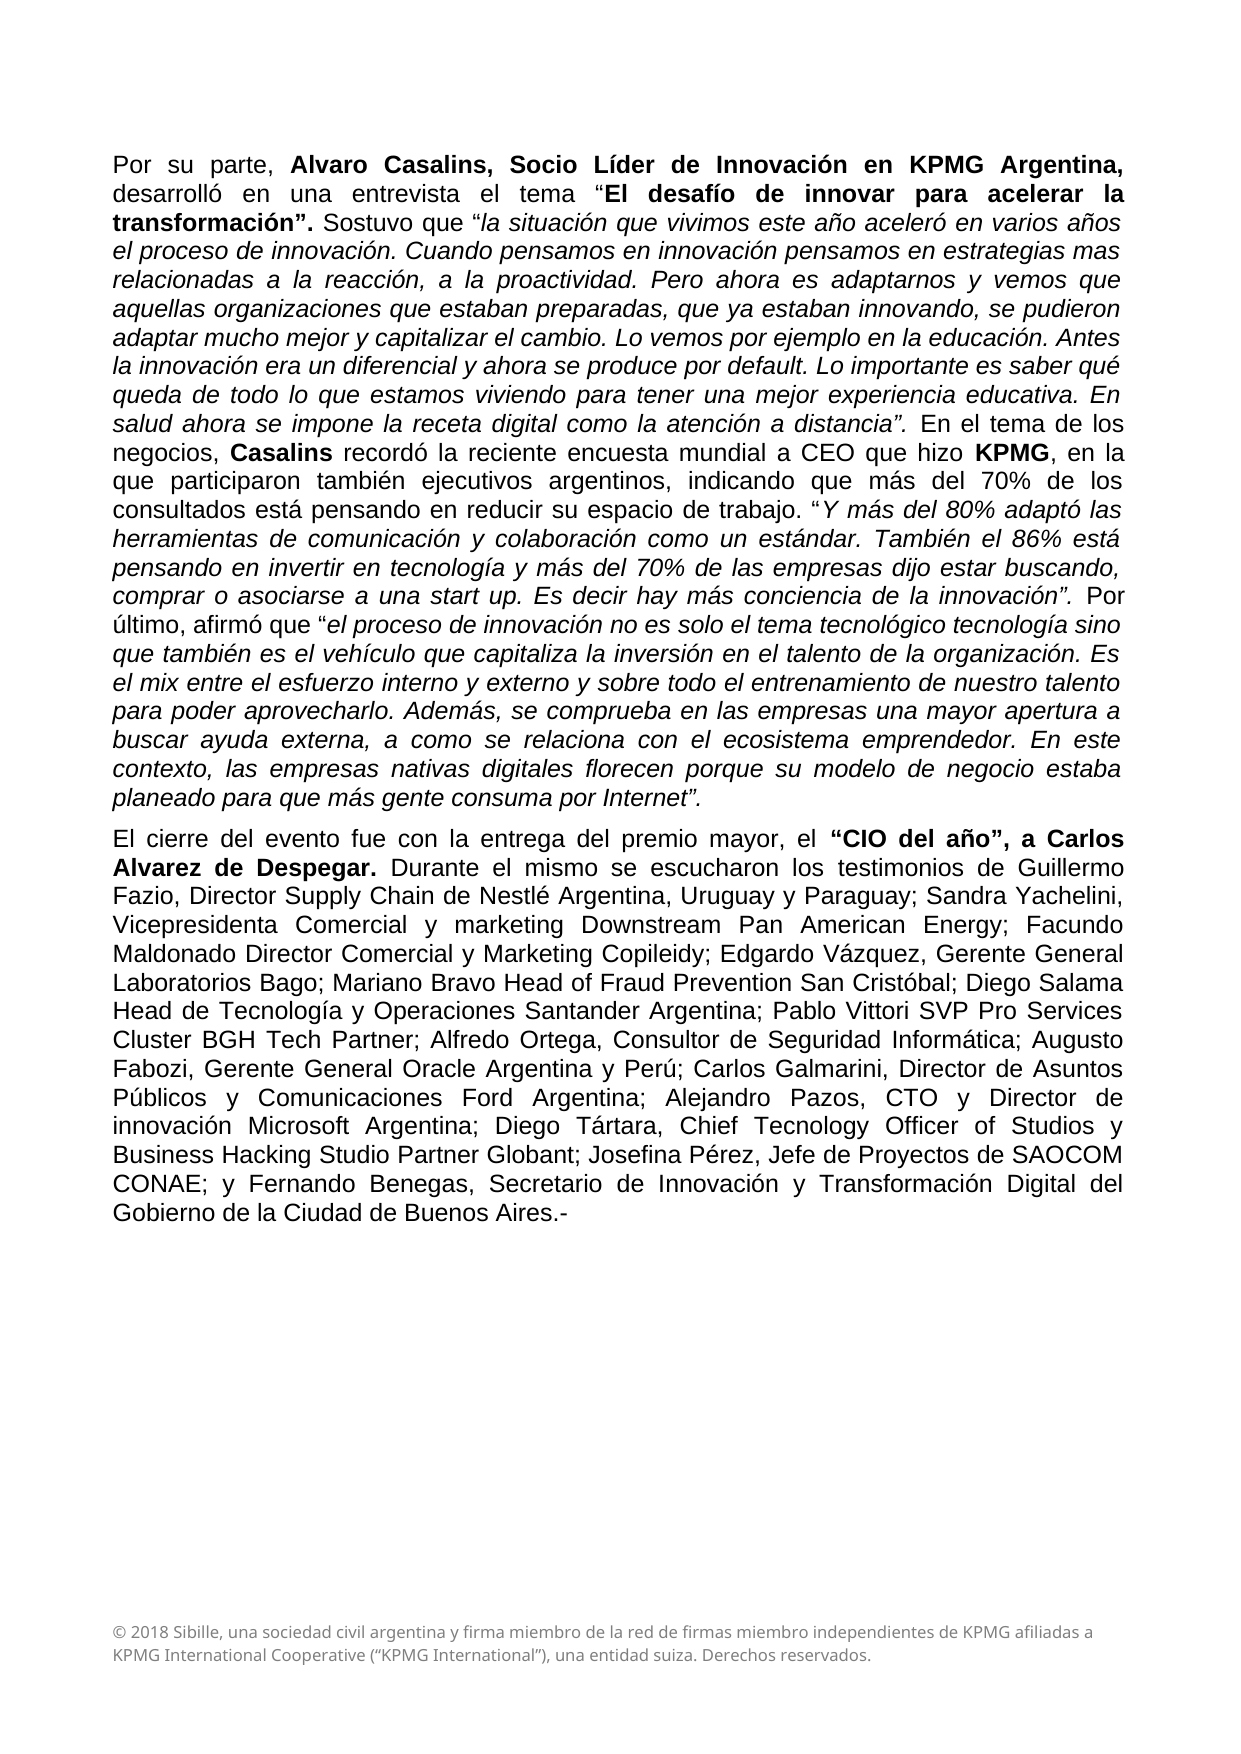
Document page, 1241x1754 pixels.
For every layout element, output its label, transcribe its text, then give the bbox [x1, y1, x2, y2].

text El cierre del evento fue con la entrega del premio mayor, el “CIO del año”, a Carlos Alvarez de Despegar. Durante el mismo se escucharon los testimonios de Guillermo Fazio, Director Supply Chain de Nestlé Argentina, Uruguay y Paraguay; Sandra Yachelini, Vicepresidenta Comercial y marketing Downstream Pan American Energy; Facundo Maldonado Director Comercial y Marketing Copileidy; Edgardo Vázquez, Gerente General Laboratorios Bago; Mariano Bravo Head of Fraud Prevention San Cristóbal; Diego Salama Head de Tecnología y Operaciones Santander Argentina; Pablo Vittori SVP Pro Services Cluster BGH Tech Partner; Alfredo Ortega, Consultor de Seguridad Informática; Augusto Fabozi, Gerente General Oracle Argentina y Perú; Carlos Galmarini, Director de Asuntos Públicos y Comunicaciones Ford Argentina; Alejandro Pazos, CTO y Director de innovación Microsoft Argentina; Diego Tártara, Chief Tecnology Officer of Studios y Business Hacking Studio Partner Globant; Josefina Pérez, Jefe de Proyectos de SAOCOM CONAE; y Fernando Benegas, Secretario de Innovación y Transformación Digital del Gobierno de la Ciudad de Buenos Aires.- [112, 824, 1125, 1226]
text Por su parte, Alvaro Casalins, Socio Líder de Innovación en KPMG Argentina, desarrolló en una entrevista el tema “El desafío de innovar para acelerar la transformación”. Sostuvo que “la situación que vivimos este año aceleró en varios años el proceso de innovación. Cuando pensamos en innovación pensamos en estrategias mas relacionadas a la reacción, a la proactividad. Pero ahora es adaptarnos y vemos que aquellas organizaciones que estaban preparadas, que ya estaban innovando, se pudieron adaptar mucho mejor y capitalizar el cambio. Lo vemos por ejemplo en la educación. Antes la innovación era un diferencial y ahora se produce por default. Lo importante es saber qué queda de todo lo que estamos viviendo para tener una mejor experiencia educativa. En salud ahora se impone la receta digital como la atención a distancia”. En el tema de los negocios, Casalins recordó la reciente encuesta mundial a CEO que hizo KPMG, en la que participaron también ejecutivos argentinos, indicando que más del 70% de los consultados está pensando en reducir su espacio de trabajo. “Y más del 80% adaptó las herramientas de comunicación y colaboración como un estándar. También el 86% está pensando en invertir en tecnología y más del 70% de las empresas dijo estar buscando, comprar o asociarse a una start up. Es decir hay más conciencia de la innovación”. Por último, afirmó que “el proceso de innovación no es solo el tema tecnológico tecnología sino que también es el vehículo que capitaliza la inversión en el talento de la organización. Es el mix entre el esfuerzo interno y externo y sobre todo el entrenamiento de nuestro talento para poder aprovecharlo. Además, se comprueba en las empresas una mayor apertura a buscar ayuda externa, a como se relaciona con el ecosistema emprendedor. En este contexto, las empresas nativas digitales florecen porque su modelo de negocio estaba planeado para que más gente consuma por Internet”. [112, 150, 1125, 811]
